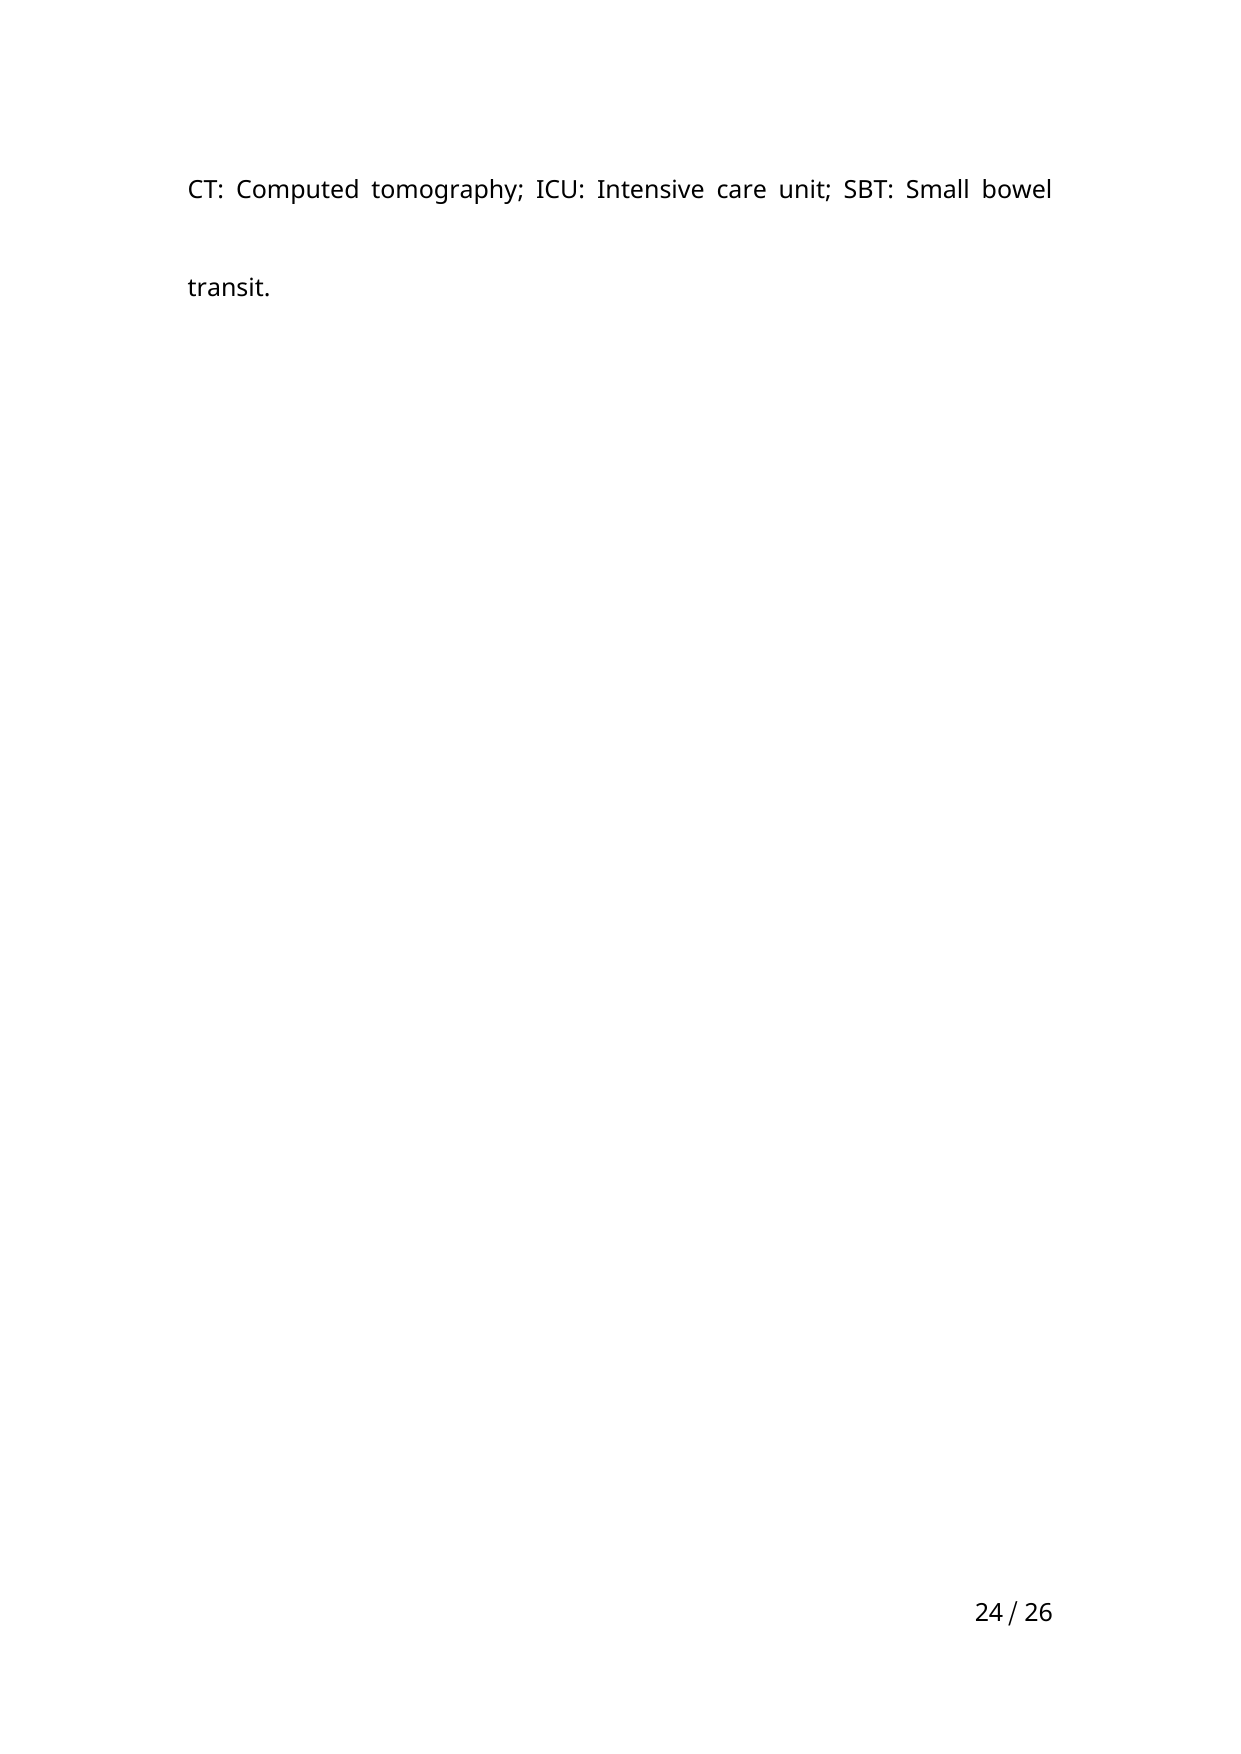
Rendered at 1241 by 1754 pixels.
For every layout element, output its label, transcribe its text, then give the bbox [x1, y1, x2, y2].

text CT: Computed tomography; ICU: Intensive care unit; SBT: Small bowel transit. [187, 156, 1053, 319]
